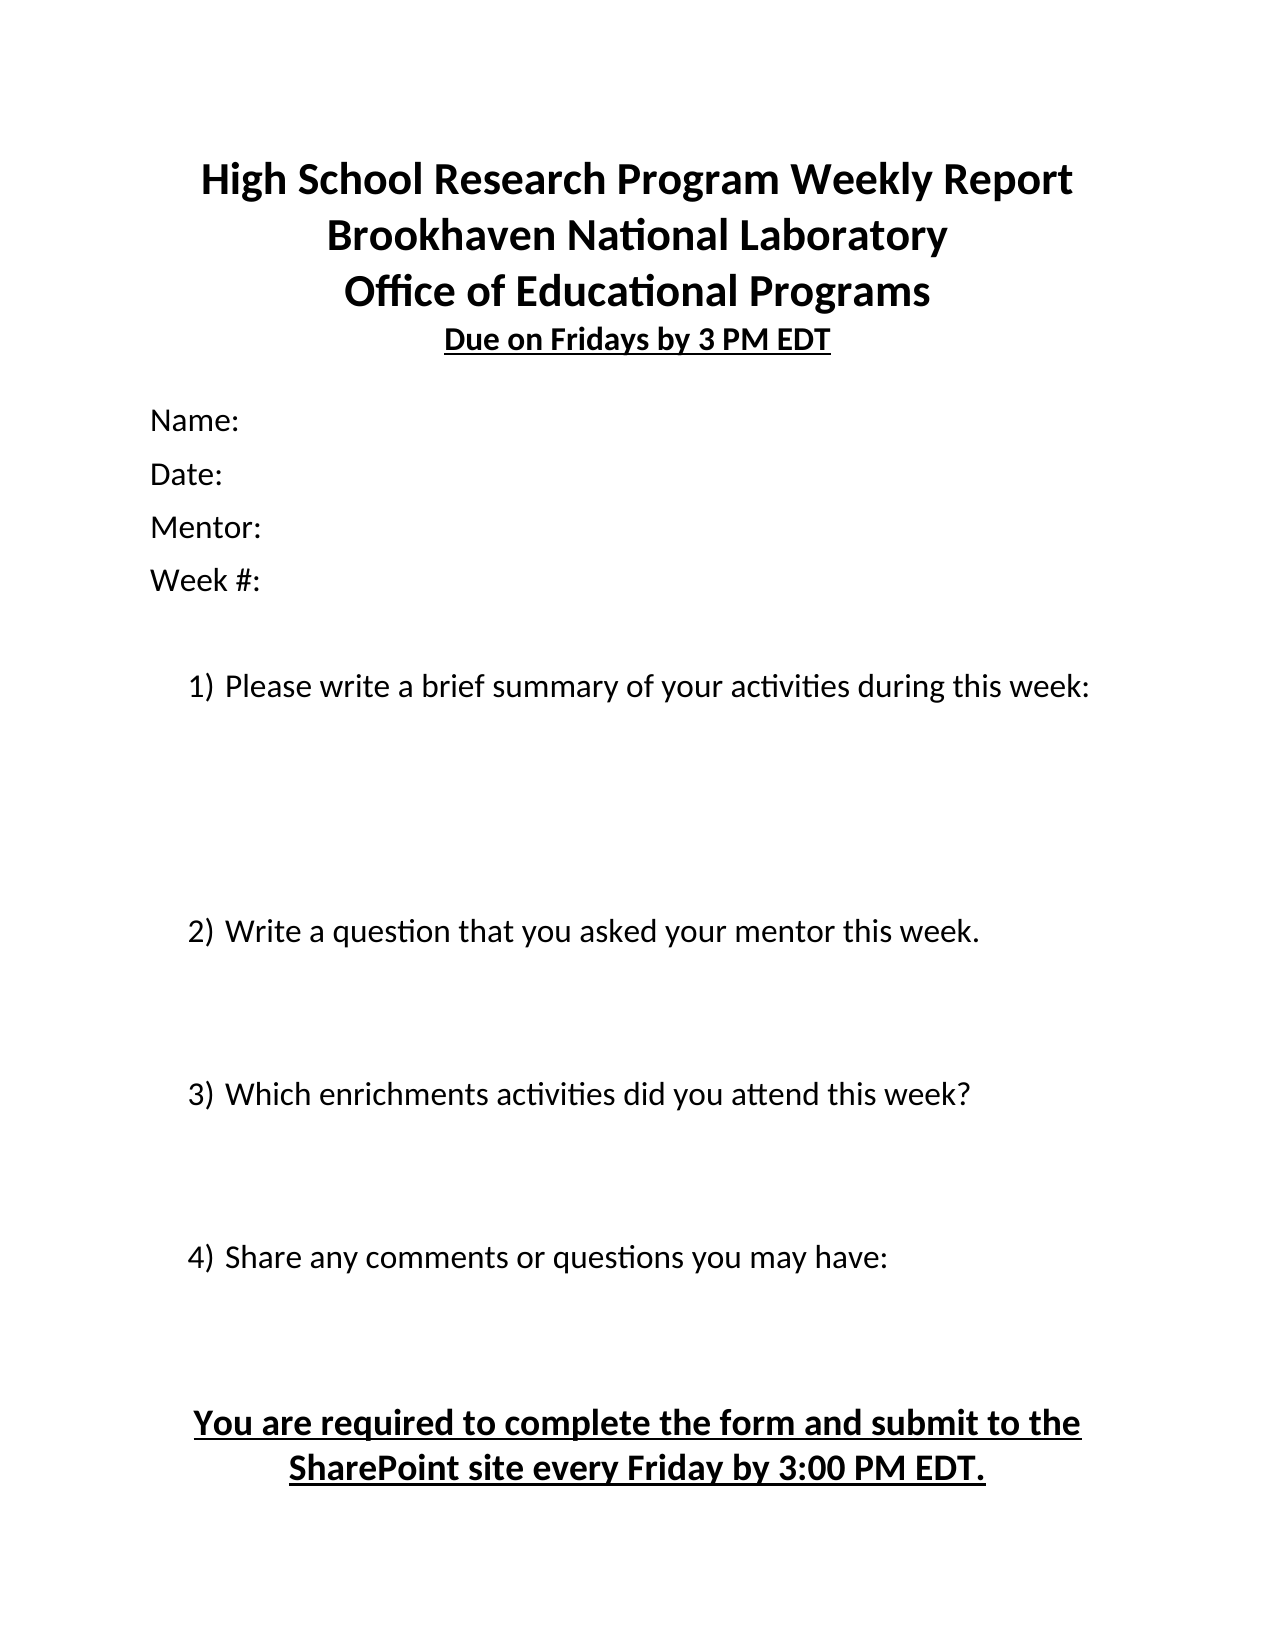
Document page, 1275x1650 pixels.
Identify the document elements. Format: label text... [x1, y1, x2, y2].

text Office of Educational Programs [150, 262, 1125, 318]
list Please write a brief summary of your activities during this week: [187, 665, 1125, 706]
text You are required to complete the form and submit to the SharePoint site every Friday by 3:00 PM EDT. [150, 1398, 1125, 1490]
list Share any comments or questions you may have: [187, 1236, 1125, 1276]
text Date: [150, 452, 1125, 493]
list Which enrichments activities did you attend this week? [187, 1073, 1125, 1113]
text Week #: [150, 559, 1125, 600]
text Due on Fridays by 3 PM EDT [150, 318, 1125, 358]
text Mentor: [150, 506, 1125, 546]
text Brookhaven National Laboratory [150, 206, 1125, 262]
list Write a question that you asked your mentor this week. [187, 910, 1125, 951]
text Name: [150, 399, 1125, 440]
text High School Research Program Weekly Report [150, 150, 1125, 206]
